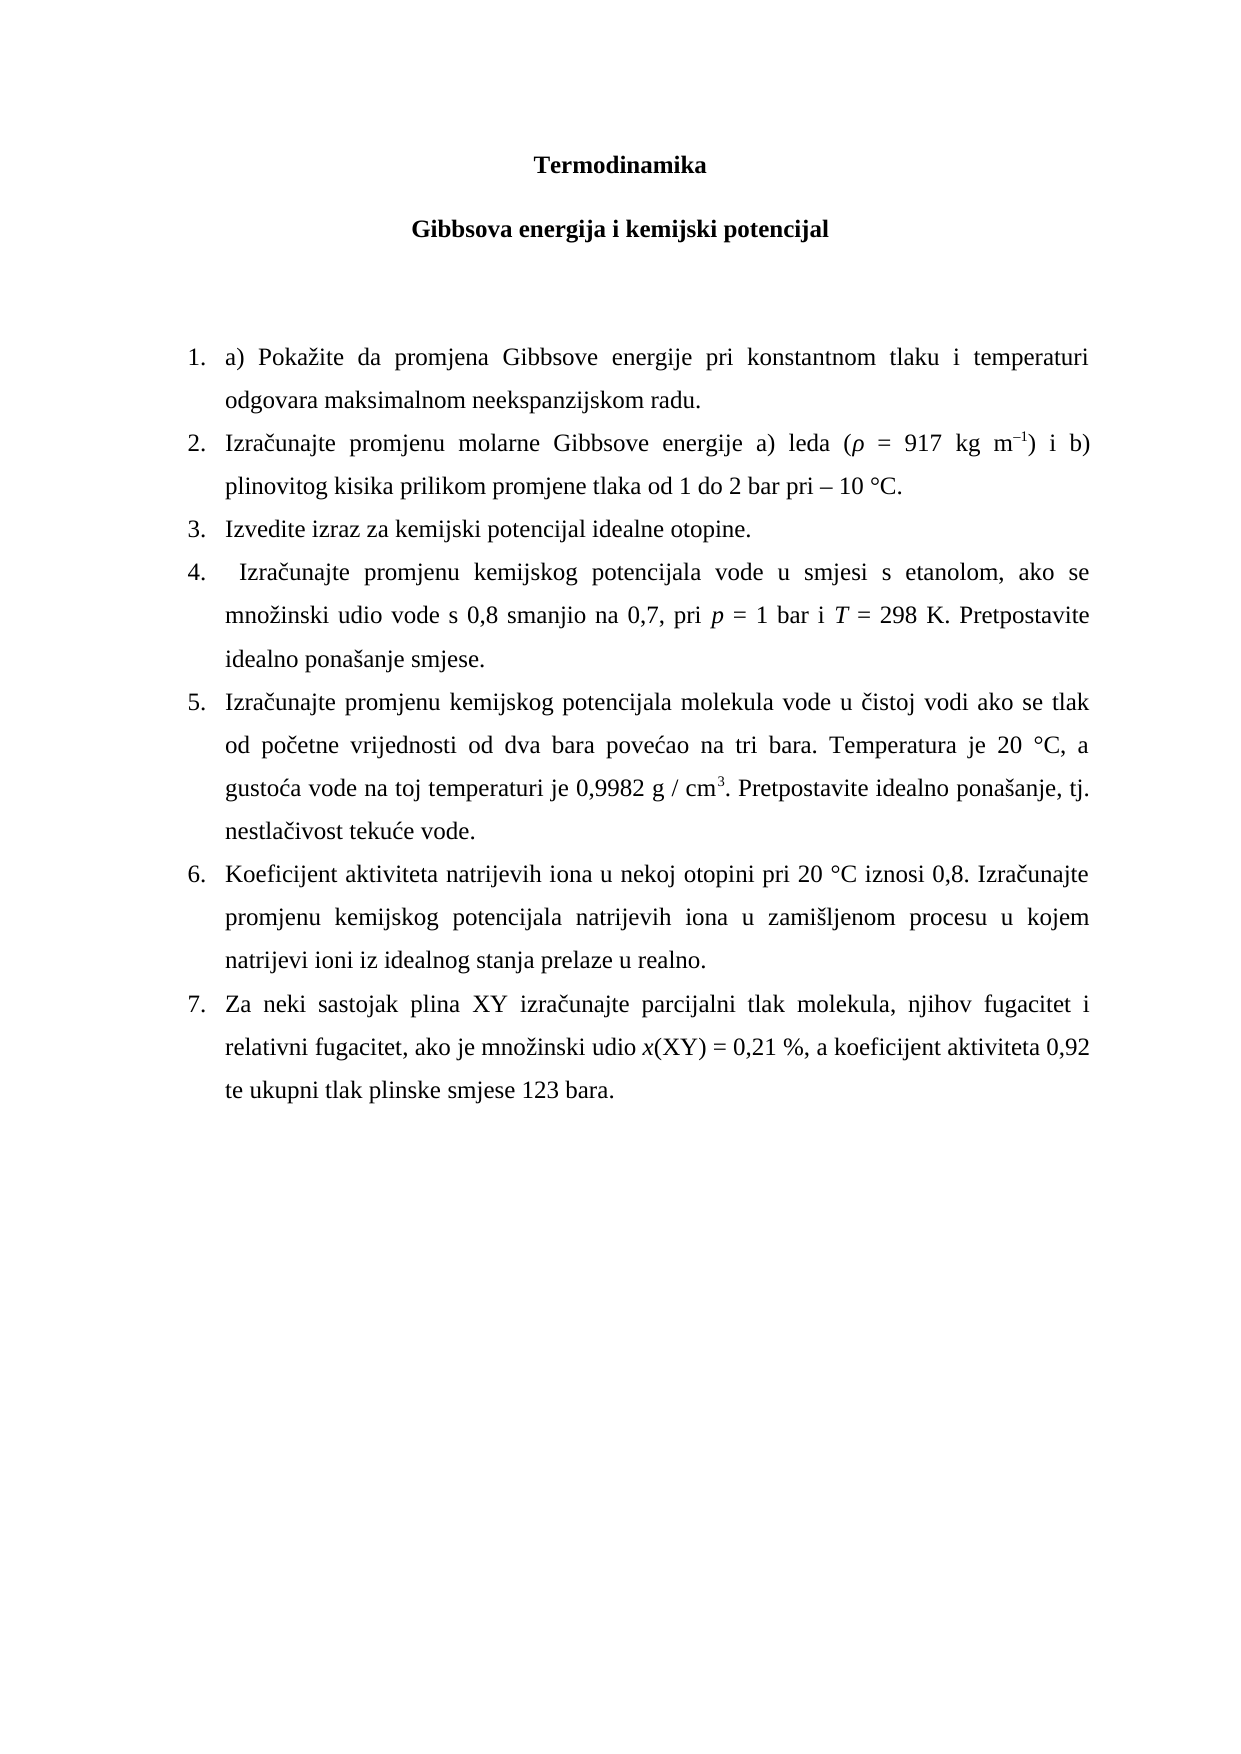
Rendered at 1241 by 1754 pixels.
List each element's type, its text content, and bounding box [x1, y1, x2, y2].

list Izračunajte promjenu molarne Gibbsove energije a) leda (ρ = 917 kg m–1) i b) plinovitog kisika prilikom promjene tlaka od 1 do 2 bar pri – 10 °C. [187, 428, 1090, 500]
text Gibbsova energija i kemijski potencijal [150, 214, 1090, 243]
list Koeficijent aktiviteta natrijevih iona u nekoj otopini pri 20 °C iznosi 0,8. Izračunajte promjenu kemijskog potencijala natrijevih iona u zamišljenom procesu u kojem natrijevi ioni iz idealnog stanja prelaze u realno. [187, 859, 1090, 974]
list Izračunajte promjenu kemijskog potencijala vode u smjesi s etanolom, ako se množinski udio vode s 0,8 smanjio na 0,7, pri p = 1 bar i T = 298 K. Pretpostavite idealno ponašanje smjese. [187, 557, 1090, 672]
list Izvedite izraz za kemijski potencijal idealne otopine. [187, 514, 1090, 543]
list Izračunajte promjenu kemijskog potencijala molekula vode u čistoj vodi ako se tlak od početne vrijednosti od dva bara povećao na tri bara. Temperatura je 20 °C, a gustoća vode na toj temperaturi je 0,9982 g / cm3. Pretpostavite idealno ponašanje, tj. nestlačivost tekuće vode. [187, 687, 1090, 845]
text Termodinamika [150, 150, 1090, 179]
list a) Pokažite da promjena Gibbsove energije pri konstantnom tlaku i temperaturi odgovara maksimalnom neekspanzijskom radu. [187, 342, 1090, 414]
list Za neki sastojak plina XY izračunajte parcijalni tlak molekula, njihov fugacitet i relativni fugacitet, ako je množinski udio x(XY) = 0,21 %, a koeficijent aktiviteta 0,92 te ukupni tlak plinske smjese 123 bara. [187, 989, 1090, 1104]
